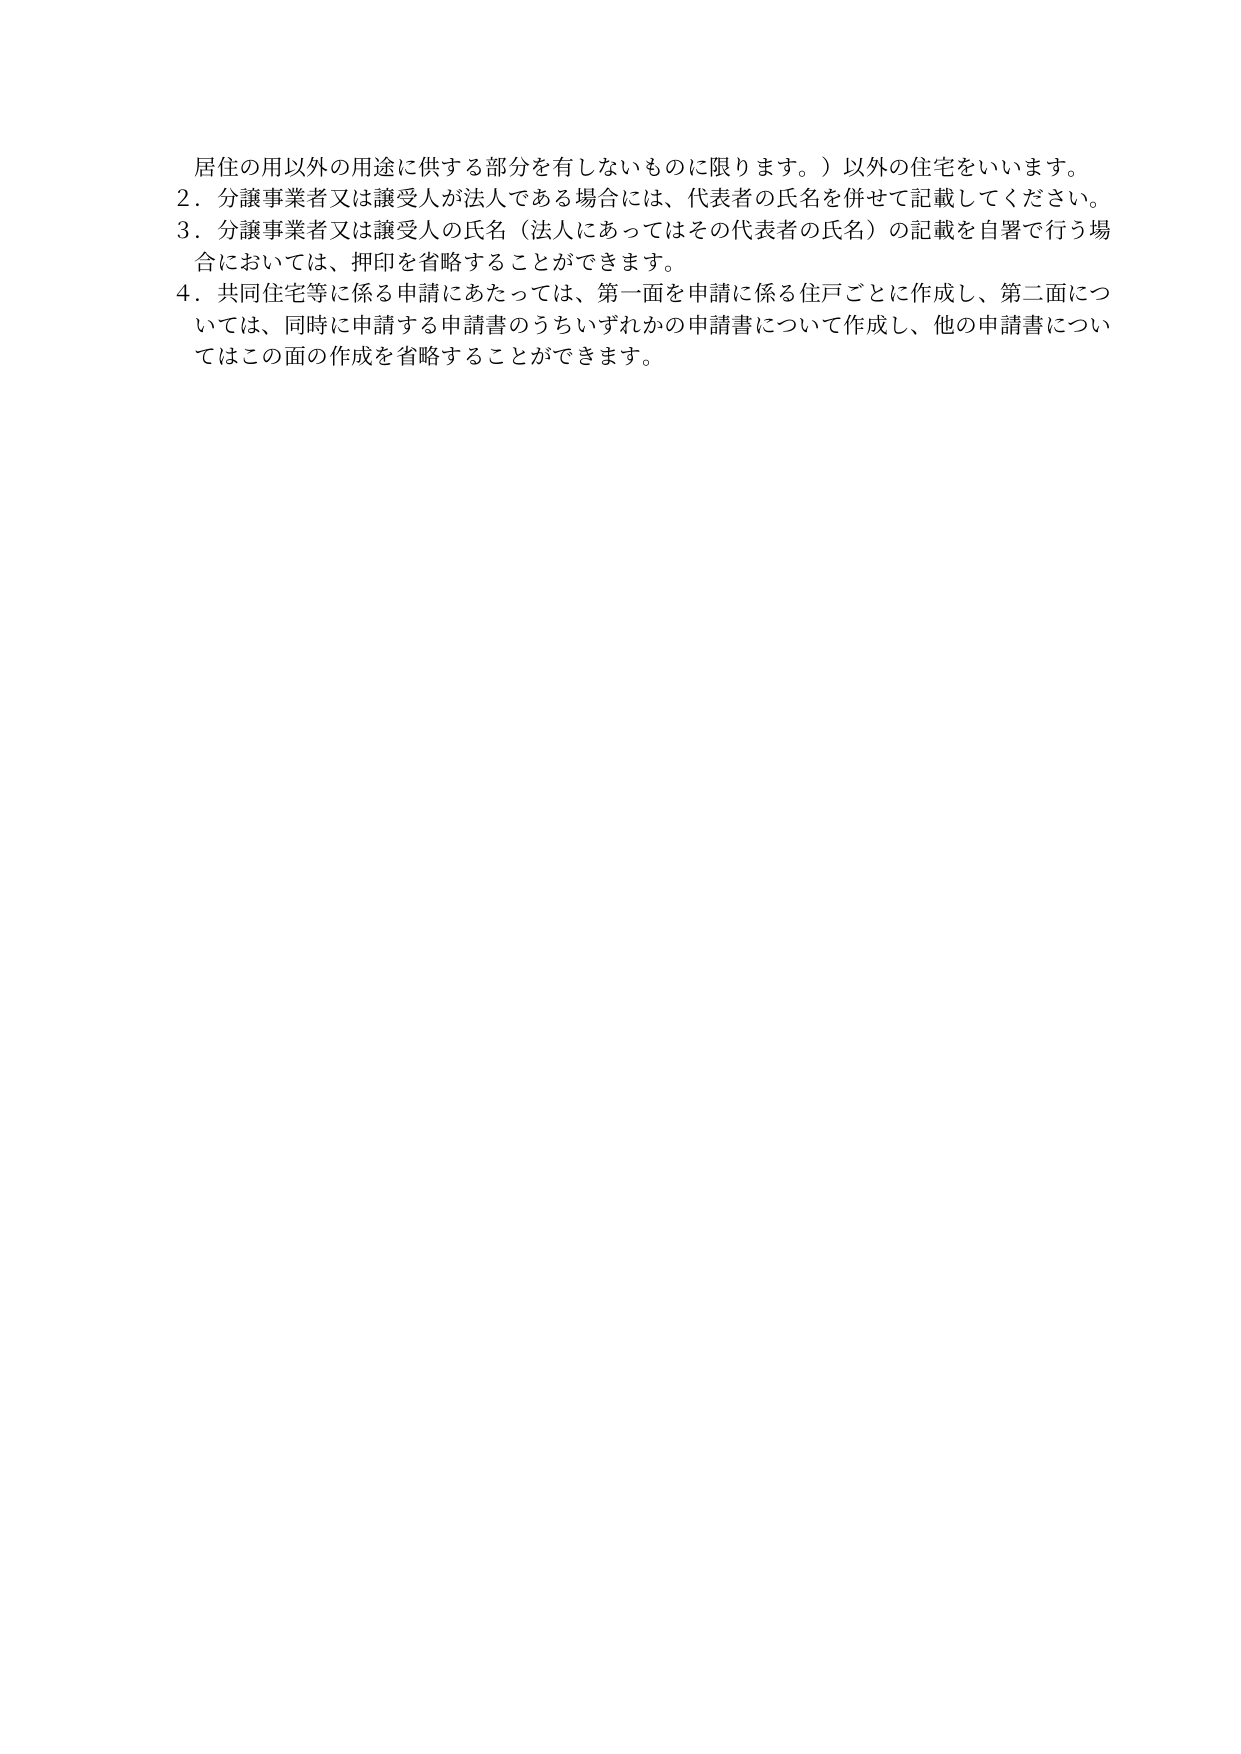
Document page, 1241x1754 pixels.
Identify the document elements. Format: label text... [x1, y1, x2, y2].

text ２．分譲事業者又は譲受人が法人である場合には、代表者の氏名を併せて記載してください。 [172, 182, 1113, 213]
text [172, 150, 1113, 182]
text ４．共同住宅等に係る申請にあたっては、第一面を申請に係る住戸ごとに作成し、第二面については、同時に申請する申請書のうちいずれかの申請書について作成し、他の申請書についてはこの面の作成を省略することができます。 [172, 276, 1113, 371]
text ３．分譲事業者又は譲受人の氏名（法人にあってはその代表者の氏名）の記載を自署で行う場合においては、押印を省略することができます。 [172, 213, 1113, 276]
